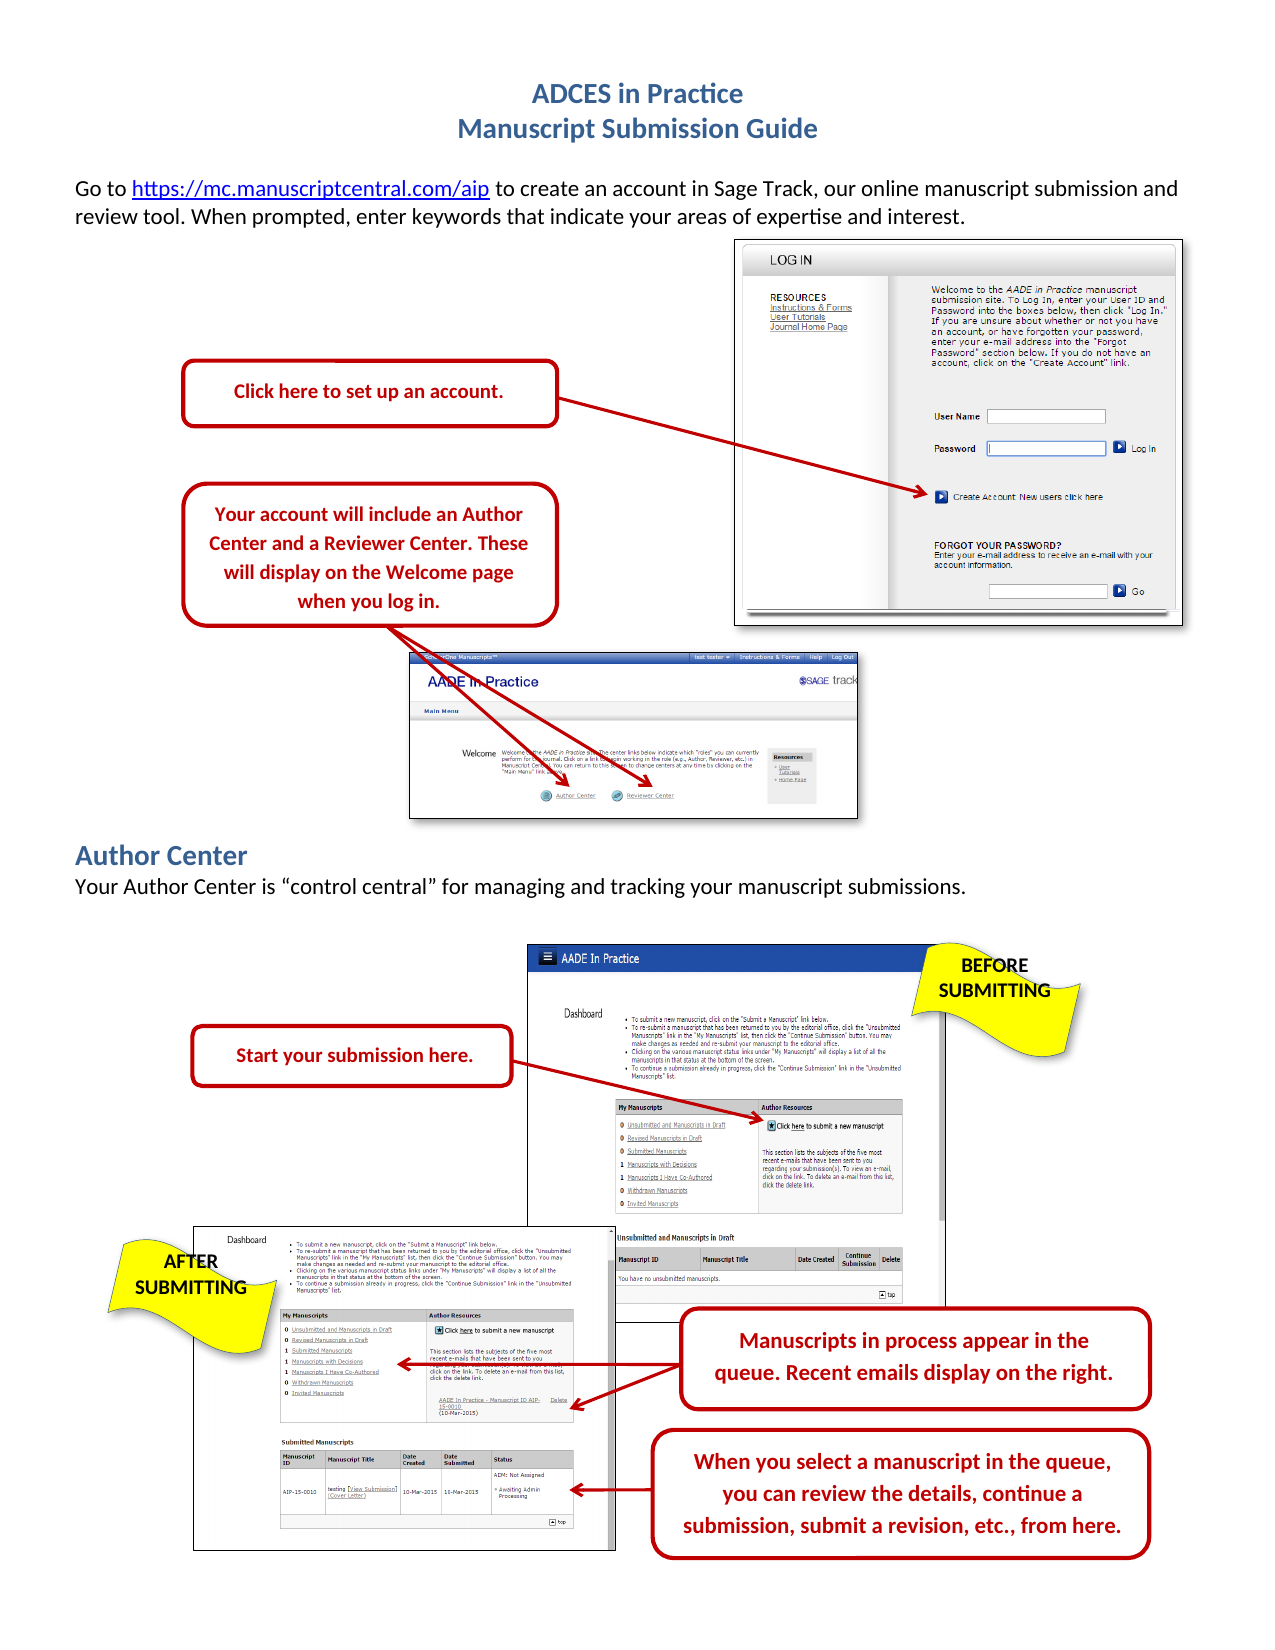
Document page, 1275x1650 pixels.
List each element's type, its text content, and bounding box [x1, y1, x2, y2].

text Your Author Center is “control central” for managing and tracking your manuscript submissions. [75, 872, 1200, 901]
picture [735, 240, 1182, 625]
text Go to https://mc.manuscriptcentral.com/aip to create an account in Sage Track, our online manuscript submission and review tool. When prompted, enter keywords that indicate your areas of expertise and interest. [75, 174, 1200, 230]
picture [410, 653, 857, 818]
text Author Center [75, 837, 1200, 872]
text ADCES in Practice [75, 75, 1200, 111]
text Manuscript Submission Guide [75, 111, 1200, 146]
picture [194, 1227, 615, 1550]
picture [528, 945, 945, 1322]
